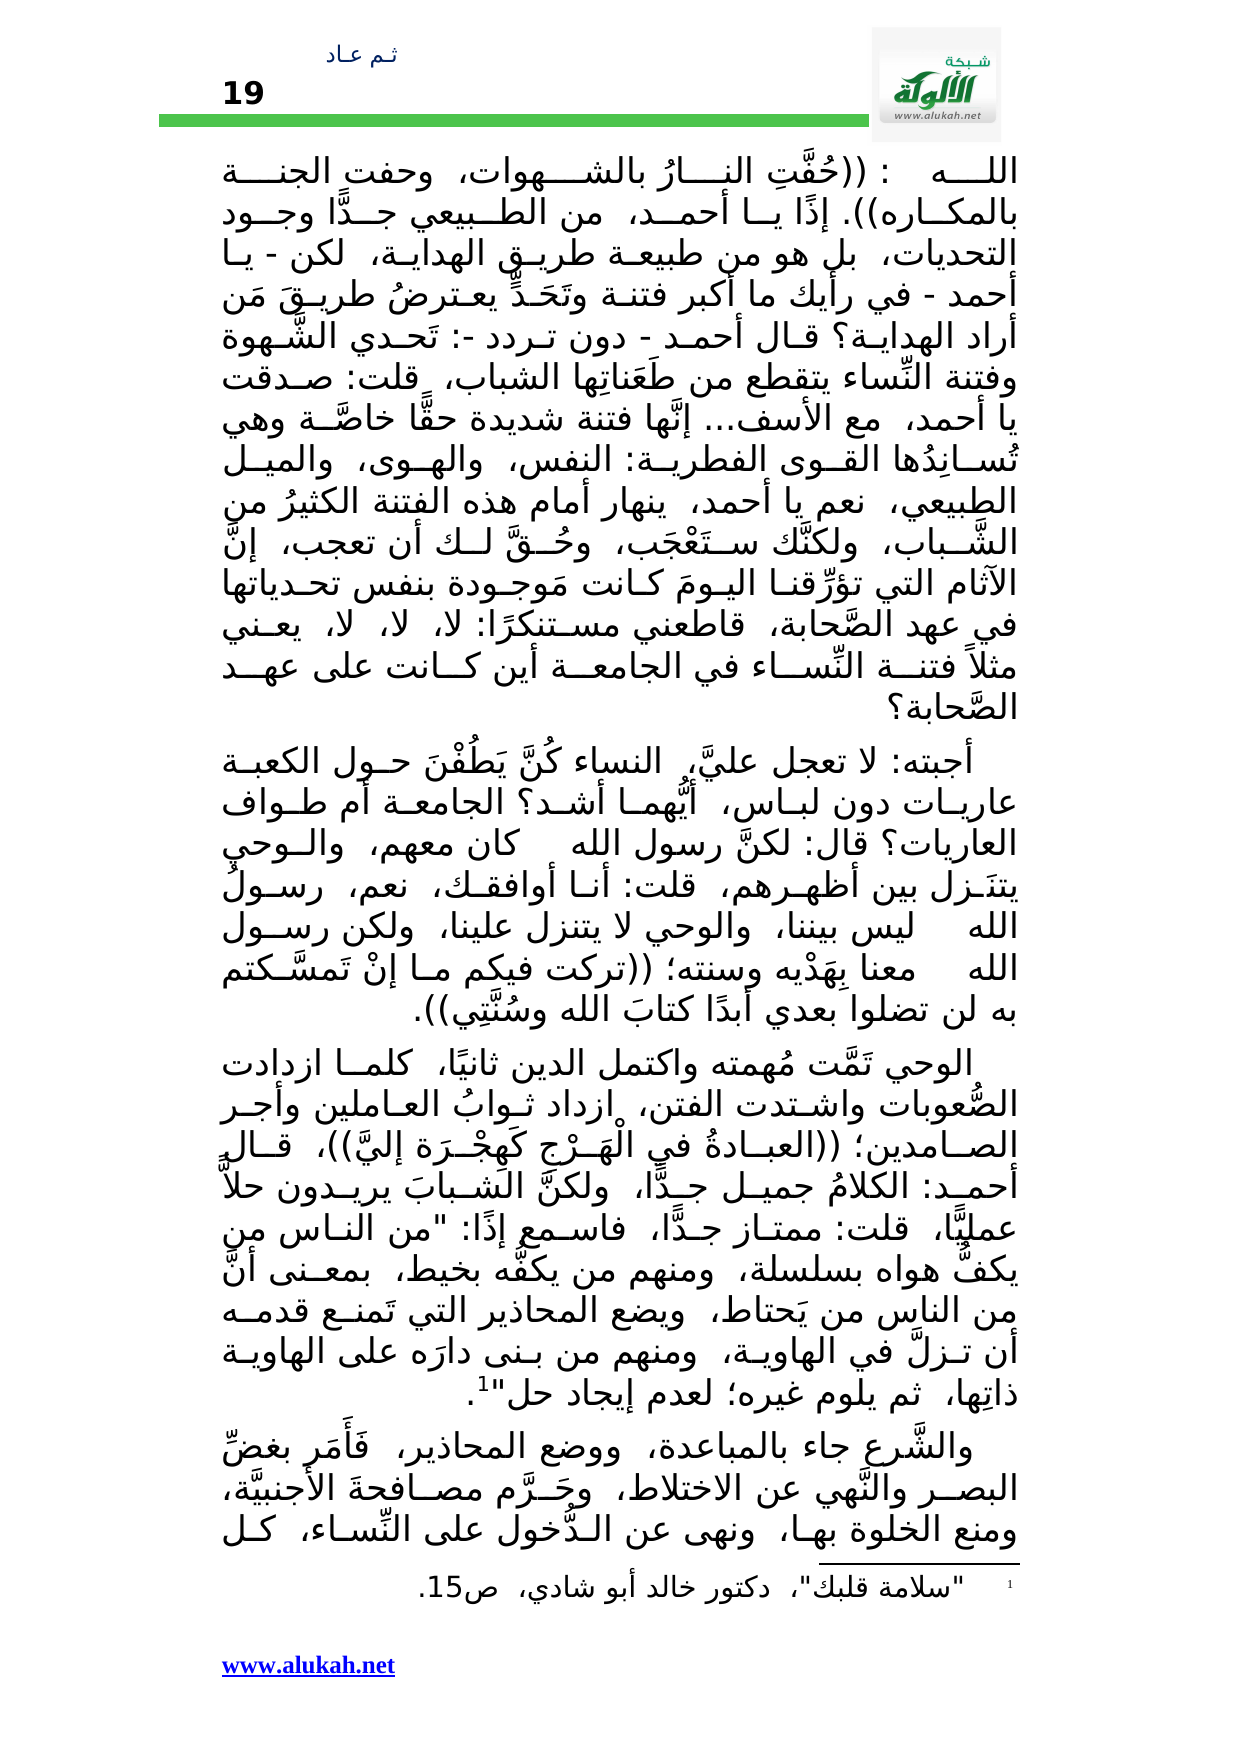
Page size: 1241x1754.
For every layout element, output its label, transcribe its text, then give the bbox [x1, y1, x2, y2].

text الوحي تَمَّت مُهمته واكتمل الدين ثانيًا، كلما ازدادت الصُّعوبات واشتدت الفتن، ازداد ثوابُ العاملين وأجر الصامدين؛ ((العبادةُ في الْهَرْجِ كَهِجْرَة إليَّ))، قال أحمد: الكلامُ جميل جدًّا، ولكنَّ الشبابَ يريدون حلاًّ عمليًّا، قلت: ممتاز جدًّا، فاسمع إذًا: "من الناس من يكفُّ هواه بسلسلة، ومنهم من يكفُّه بخيط، بمعنى أنَّ من الناس من يَحتاط، ويضع المحاذير التي تَمنع قدمه أن تزلَّ في الهاوية، ومنهم من بنى دارَه على الهاوية ذاتِها، ثم يلوم غيره؛ لعدم إيجاد حل". [222, 1042, 1019, 1413]
text أجبته: لا تعجل عليَّ، النساء كُنَّ يَطُفْنَ حول الكعبة عاريات دون لباس، أيُّهما أشد؟ الجامعة أم طواف العاريات؟ قال: لكنَّ رسول الله  كان معهم، والوحي يتنَزل بين أظهرهم، قلت: أنا أوافقك، نعم، رسولُ الله  ليس بيننا، والوحي لا يتنزل علينا، ولكن رسول الله  معنا بِهَدْيه وسنته؛ ((تركت فيكم ما إنْ تَمسَّكتم به لن تضلوا بعدي أبدًا كتابَ الله وسُنَّتِي)). [222, 740, 1019, 1029]
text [222, 1426, 1019, 1549]
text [222, 150, 1019, 728]
